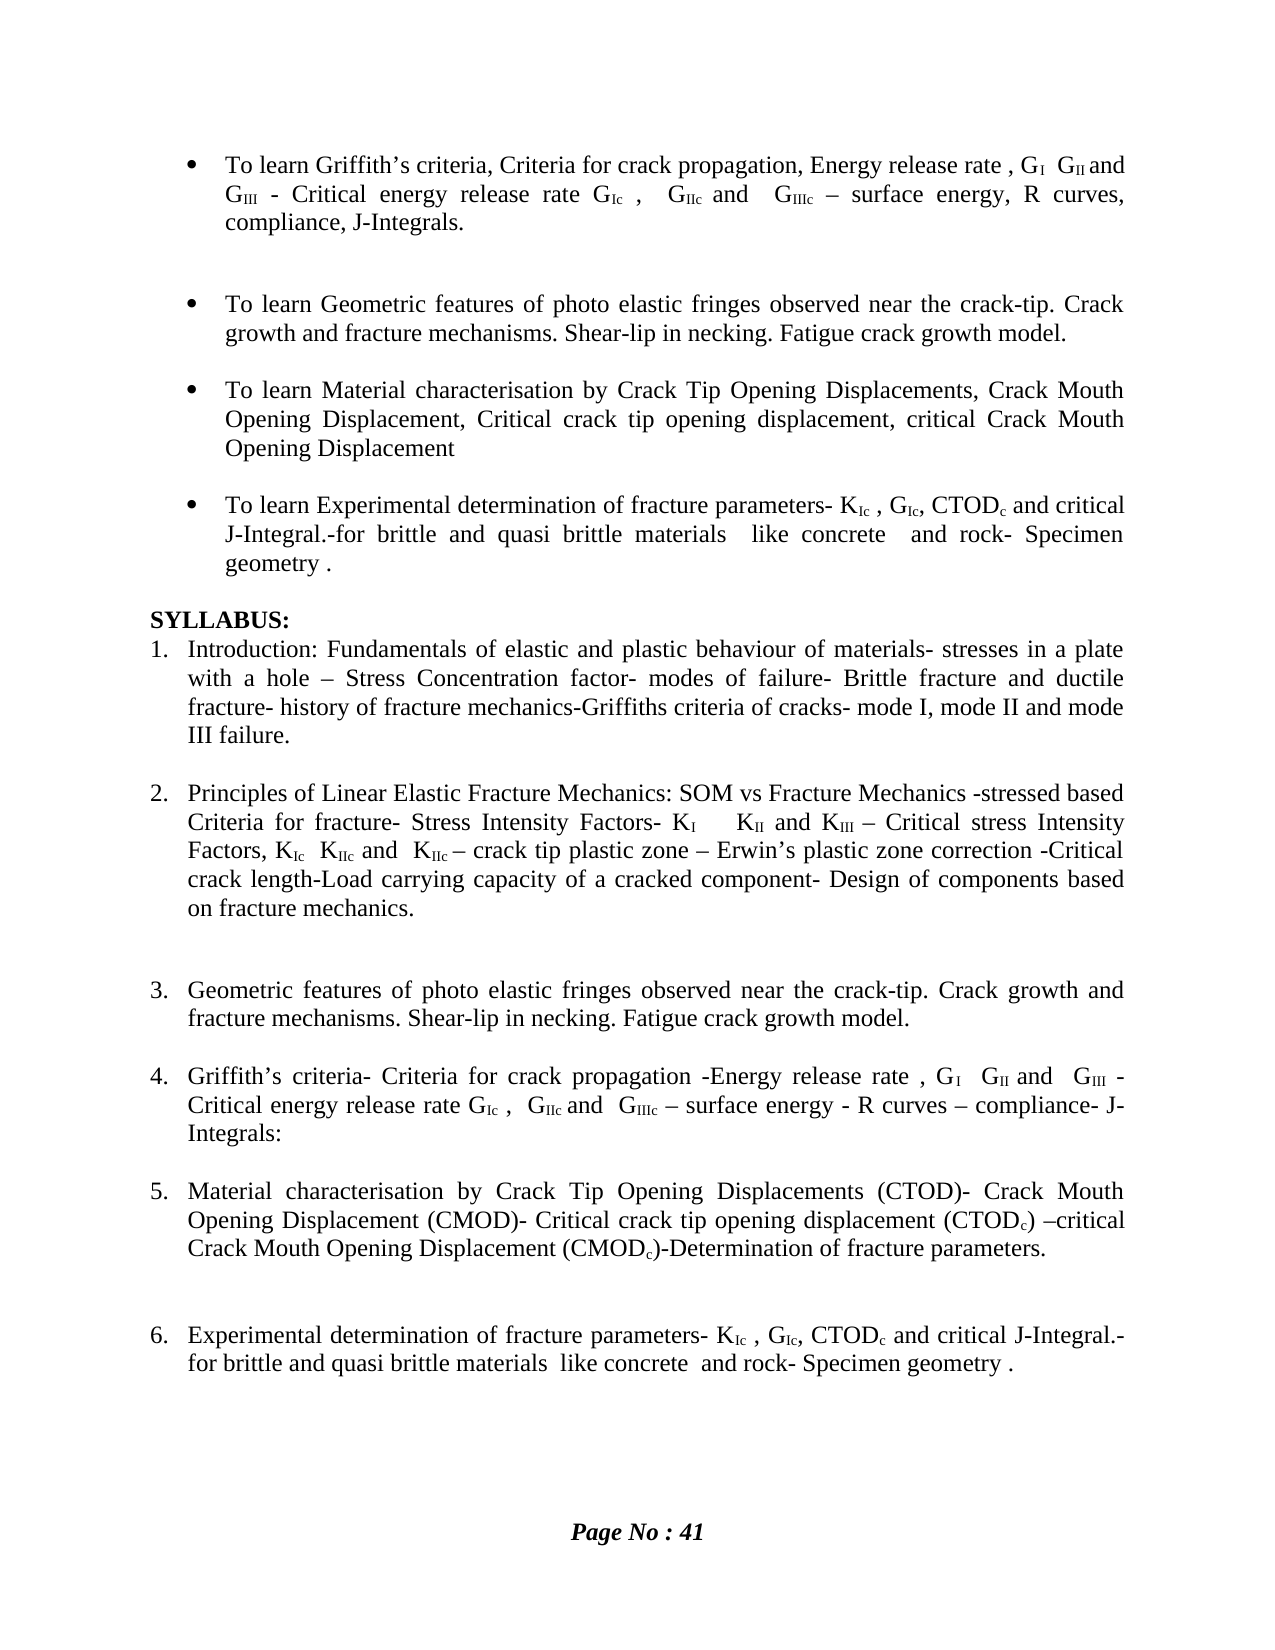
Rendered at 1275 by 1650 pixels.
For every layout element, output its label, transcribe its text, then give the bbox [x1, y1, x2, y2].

list Geometric features of photo elastic fringes observed near the crack-tip. Crack growth and fracture mechanisms. Shear-lip in necking. Fatigue crack growth model. [150, 975, 1125, 1032]
list To learn Geometric features of photo elastic fringes observed near the crack-tip. Crack growth and fracture mechanisms. Shear-lip in necking. Fatigue crack growth model. [187, 289, 1125, 347]
list Experimental determination of fracture parameters- KIc , GIc, CTODc and critical J-Integral.-for brittle and quasi brittle materials like concrete and rock- Specimen geometry . [150, 1320, 1125, 1377]
list To learn Griffith’s criteria, Criteria for crack propagation, Energy release rate , GI GII and - Critical energy release rate GIc , GIIc and GIIIc – surface energy, R curves, compliance, J-Integrals. [187, 150, 1125, 236]
list Griffith’s criteria- Criteria for crack propagation -Energy release rate , GI GII and - Critical energy release rate GIc , GIIc and GIIIc – surface energy - R curves – compliance- J-Integrals: [150, 1061, 1125, 1147]
list Material characterisation by Crack Tip Opening Displacements (CTOD)- Crack Mouth Opening Displacement (CMOD)- Critical crack tip opening displacement (CTODc) –critical Crack Mouth Opening Displacement (CMODc)-Determination of fracture parameters. [150, 1176, 1125, 1262]
list To learn Experimental determination of fracture parameters- KIc , GIc, CTODc and critical J-Integral.-for brittle and quasi brittle materials like concrete and rock- Specimen geometry . [187, 491, 1125, 577]
list To learn Material characterisation by Crack Tip Opening Displacements, Crack Mouth Opening Displacement, Critical crack tip opening displacement, critical Crack Mouth Opening Displacement [187, 376, 1125, 462]
list Introduction: Fundamentals of elastic and plastic behaviour of materials- stresses in a plate with a hole – Stress Concentration factor- modes of failure- Brittle fracture and ductile fracture- history of fracture mechanics-Griffiths criteria of cracks- mode I, mode II and mode failure. [150, 634, 1125, 749]
list Principles of Linear Elastic Fracture Mechanics: SOM vs Fracture Mechanics -stressed based Criteria for fracture- Stress Intensity Factors- KI KII and KIII – Critical stress Intensity Factors, KIc KIIc and KIIc – crack tip plastic zone – Erwin’s plastic zone correction -Critical crack length-Load carrying capacity of a cracked component- Design of components based on fracture mechanics. [150, 778, 1125, 922]
text SYLLABUS: [150, 606, 1125, 634]
